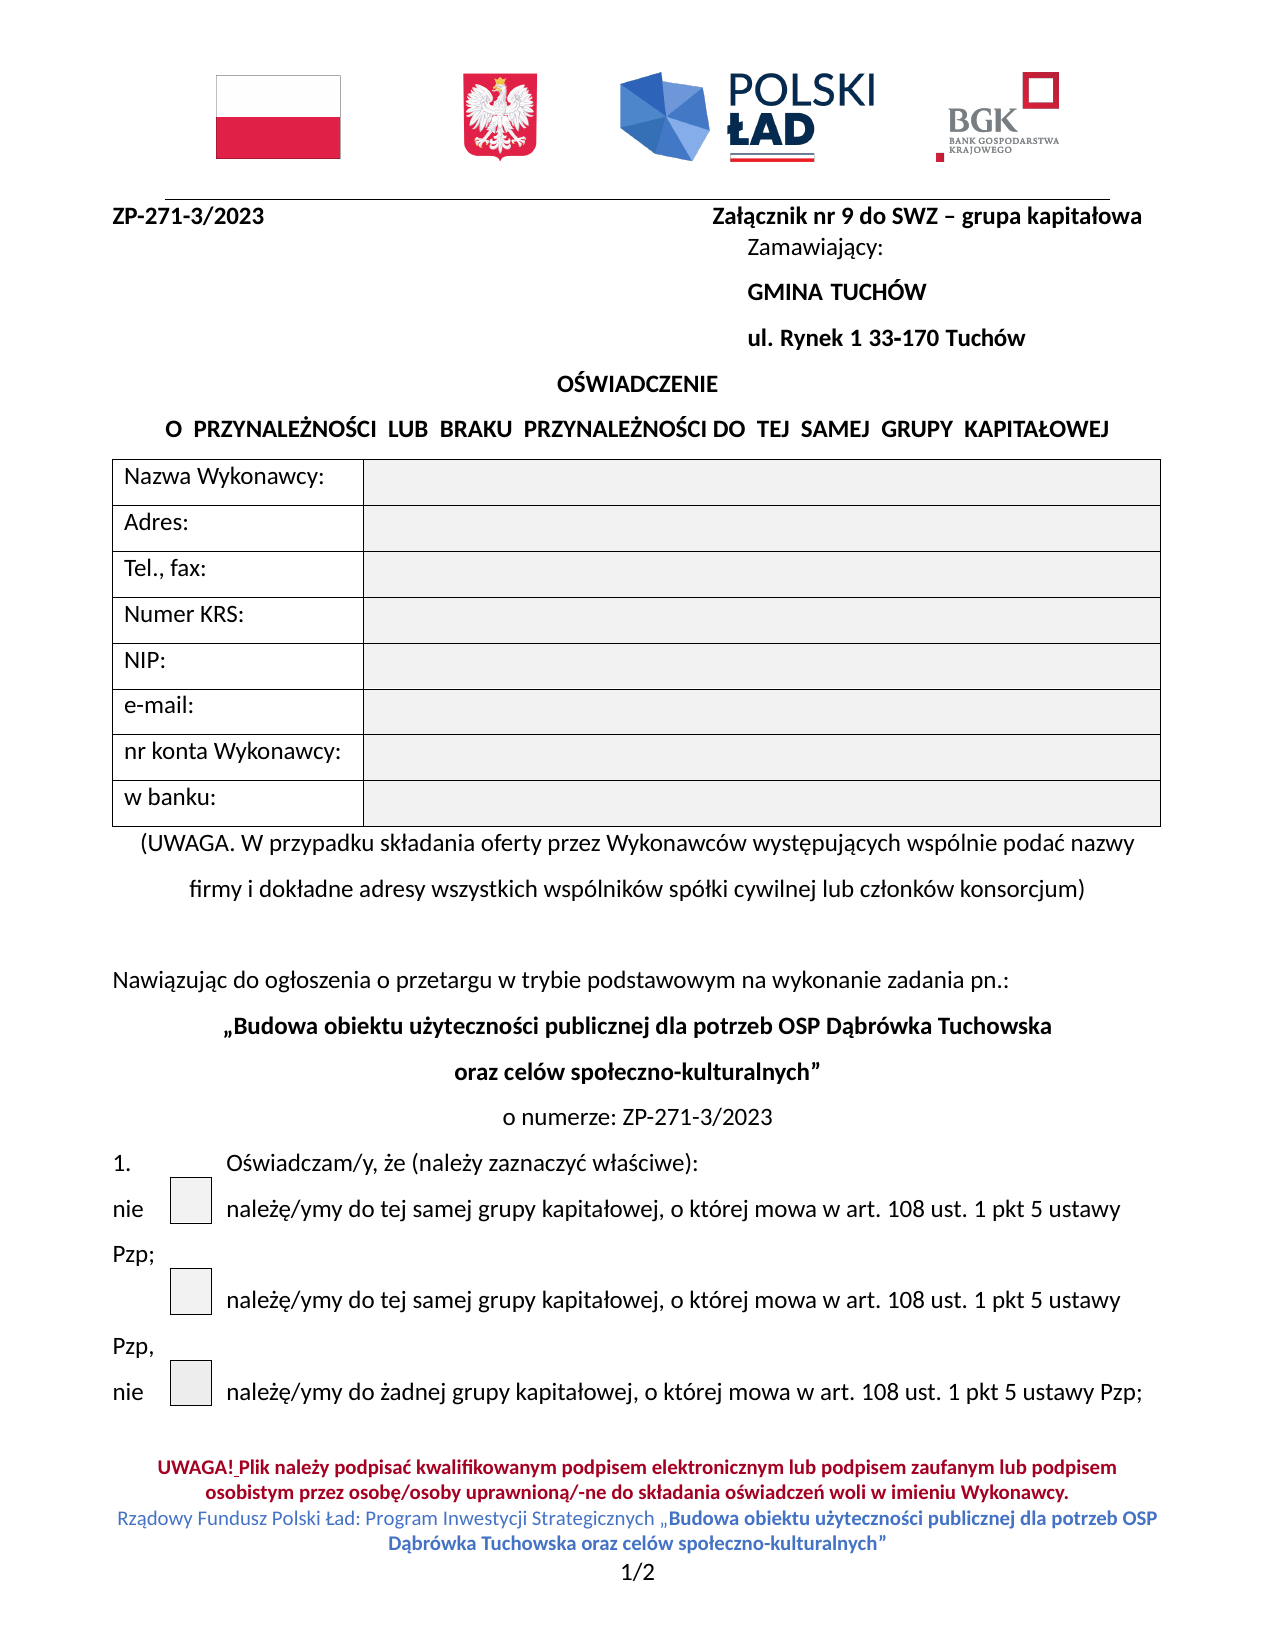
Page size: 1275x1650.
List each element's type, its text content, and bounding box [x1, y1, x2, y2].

table_header [171, 1269, 211, 1314]
list nie należę/ymy do tej samej grupy kapitałowej, o której mowa w art. 108 ust. 1 pkt 5 ustawy Pzp; [112, 1193, 1163, 1269]
table_cell [364, 735, 1160, 780]
table_cell [364, 781, 1160, 826]
text o numerze: ZP-271-3/2023 [112, 1101, 1163, 1132]
text O PRZYNALEŻNOŚCI LUB BRAKU PRZYNALEŻNOŚCI DO TEJ SAMEJ GRUPY KAPITAŁOWEJ [112, 414, 1163, 444]
table_cell e-mail: [113, 690, 363, 734]
picture [462, 72, 538, 162]
table_cell Adres: [113, 506, 363, 551]
table_header [364, 460, 1160, 505]
picture [620, 72, 874, 162]
table_cell [364, 506, 1160, 551]
table_cell nr konta Wykonawcy: [113, 735, 363, 780]
list Oświadczam/y, że (należy zaznaczyć właściwe): [112, 1147, 1163, 1178]
picture [936, 72, 1059, 162]
picture [212, 72, 344, 162]
text GMINA TUCHÓW [747, 276, 1163, 307]
table_header [171, 1361, 211, 1405]
table_cell w banku: [113, 781, 363, 826]
text OŚWIADCZENIE [112, 368, 1163, 398]
table_cell Tel., fax: [113, 552, 363, 597]
text ul. Rynek 1 33‐170 Tuchów [747, 322, 1163, 353]
text oraz celów społeczno-kulturalnych” [112, 1056, 1163, 1086]
text (UWAGA. W przypadku składania oferty przez Wykonawców występujących wspólnie podać nazwy firmy i dokładne adresy wszystkich wspólników spółki cywilnej lub członków konsorcjum) [112, 827, 1163, 903]
table_cell NIP: [113, 644, 363, 688]
table_cell [364, 598, 1160, 643]
table_cell [364, 552, 1160, 597]
text „Budowa obiektu użyteczności publicznej dla potrzeb OSP Dąbrówka Tuchowska [112, 1010, 1163, 1041]
text Zamawiający: [747, 231, 1163, 261]
table_cell [364, 644, 1160, 688]
table_header [171, 1178, 211, 1222]
table_cell [364, 690, 1160, 734]
table_header Nazwa Wykonawcy: [113, 460, 363, 505]
text Nawiązując do ogłoszenia o przetargu w trybie podstawowym na wykonanie zadania pn.: [112, 964, 1163, 995]
table_cell Numer KRS: [113, 598, 363, 643]
text należę/ymy do tej samej grupy kapitałowej, o której mowa w art. 108 ust. 1 pkt 5 ustawy Pzp, [112, 1284, 1163, 1361]
text nie należę/ymy do żadnej grupy kapitałowej, o której mowa w art. 108 ust. 1 pkt 5 ustawy Pzp; [212, 1376, 1163, 1406]
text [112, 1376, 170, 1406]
